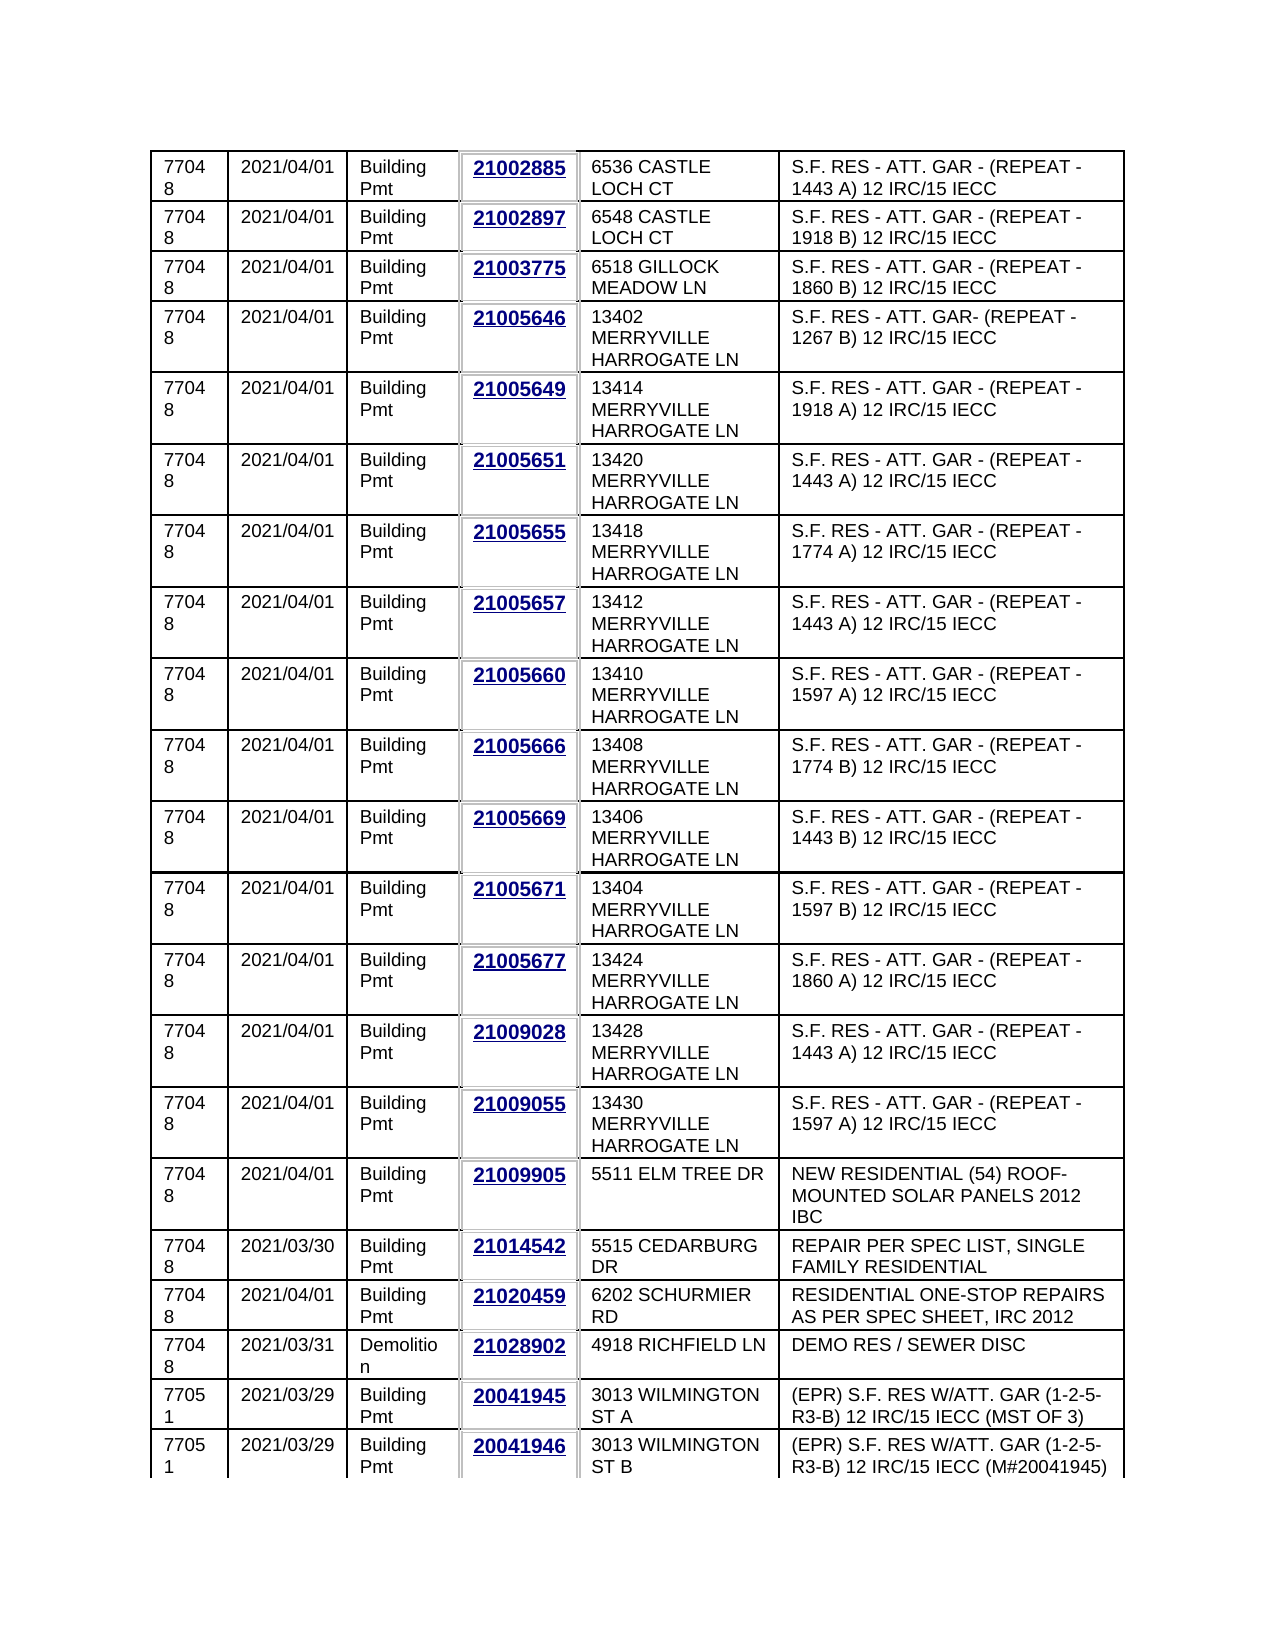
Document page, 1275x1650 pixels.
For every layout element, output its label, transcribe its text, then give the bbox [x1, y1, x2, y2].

table_cell DEMO RES / SEWER DISC [780, 1331, 1123, 1378]
table_cell 21005677 [463, 948, 576, 1014]
table_cell 13402 MERRYVILLE HARROGATE LN [581, 302, 778, 371]
table_cell 2021/04/01 [229, 945, 346, 1014]
table_cell S.F. RES - ATT. GAR - (REPEAT - 1443 A) 12 IRC/15 IECC [780, 1016, 1123, 1086]
table_cell 2021/04/01 [229, 588, 346, 657]
table_cell 77048 [152, 1331, 227, 1378]
table_cell 2021/04/01 [229, 1016, 346, 1086]
table_cell REPAIR PER SPEC LIST, SINGLE FAMILY RESIDENTIAL [780, 1231, 1123, 1278]
table_cell Building Pmt [348, 802, 458, 871]
table_cell 2021/04/01 [229, 252, 346, 300]
table_cell 6548 CASTLE LOCH CT [581, 202, 778, 250]
table_cell 2021/04/01 [229, 202, 346, 250]
table_cell 21005660 [463, 662, 576, 728]
table_cell 77048 [152, 373, 227, 443]
table_cell 21009028 [463, 1019, 576, 1086]
table_cell 3013 WILMINGTON ST B [581, 1430, 778, 1478]
table_cell 2021/04/01 [229, 516, 346, 586]
table_cell 2021/04/01 [229, 659, 346, 728]
table_cell 13412 MERRYVILLE HARROGATE LN [581, 588, 778, 657]
table_cell 13406 MERRYVILLE HARROGATE LN [581, 802, 778, 871]
table_cell 21005655 [463, 519, 576, 586]
table_cell Building Pmt [348, 1016, 458, 1086]
table_cell 2021/04/01 [229, 373, 346, 443]
table_cell Building Pmt [348, 874, 458, 943]
table_cell 77048 [152, 659, 227, 728]
table_cell Building Pmt [348, 588, 458, 657]
table_cell 13418 MERRYVILLE HARROGATE LN [581, 516, 778, 586]
table_cell 21005651 [463, 447, 576, 514]
table_cell S.F. RES - ATT. GAR - (REPEAT - 1860 B) 12 IRC/15 IECC [780, 252, 1123, 300]
table_cell 2021/04/01 [229, 874, 346, 943]
table_cell 13410 MERRYVILLE HARROGATE LN [581, 659, 778, 728]
table_cell S.F. RES - ATT. GAR - (REPEAT - 1597 B) 12 IRC/15 IECC [780, 874, 1123, 943]
table_cell Building Pmt [348, 252, 458, 300]
table_cell 21003775 [463, 255, 576, 300]
table_cell 2021/03/30 [229, 1231, 346, 1278]
table_cell 21005669 [463, 805, 576, 871]
table_cell 13428 MERRYVILLE HARROGATE LN [581, 1016, 778, 1086]
table_cell 77048 [152, 152, 227, 200]
table_cell Building Pmt [348, 516, 458, 586]
table_cell S.F. RES - ATT. GAR - (REPEAT - 1597 A) 12 IRC/15 IECC [780, 1088, 1123, 1157]
table_cell S.F. RES - ATT. GAR- (REPEAT - 1267 B) 12 IRC/15 IECC [780, 302, 1123, 371]
table_cell Building Pmt [348, 1281, 458, 1328]
table_cell 77051 [152, 1430, 227, 1478]
table_cell 2021/04/01 [229, 302, 346, 371]
table_cell 2021/04/01 [229, 802, 346, 871]
table_cell Building Pmt [348, 1231, 458, 1278]
table_cell Building Pmt [348, 1159, 458, 1229]
table_cell Building Pmt [348, 659, 458, 728]
table_cell 77048 [152, 731, 227, 800]
table_cell 13420 MERRYVILLE HARROGATE LN [581, 445, 778, 514]
table_cell 21009905 [463, 1162, 576, 1229]
table_cell 77048 [152, 1281, 227, 1328]
table_cell S.F. RES - ATT. GAR - (REPEAT - 1443 A) 12 IRC/15 IECC [780, 445, 1123, 514]
table_cell 13424 MERRYVILLE HARROGATE LN [581, 945, 778, 1014]
table_cell 6518 GILLOCK MEADOW LN [581, 252, 778, 300]
table_cell 6536 CASTLE LOCH CT [581, 152, 778, 200]
table_cell 13408 MERRYVILLE HARROGATE LN [581, 731, 778, 800]
table_cell Building Pmt [348, 302, 458, 371]
table_cell 21005646 [463, 305, 576, 371]
table_cell S.F. RES - ATT. GAR - (REPEAT - 1774 B) 12 IRC/15 IECC [780, 731, 1123, 800]
table_cell 21005666 [463, 733, 576, 800]
table_cell 77048 [152, 302, 227, 371]
table_cell 5515 CEDARBURG DR [581, 1231, 778, 1278]
table_cell 20041946 [463, 1433, 576, 1478]
table_cell 21002897 [463, 205, 576, 250]
table_cell Building Pmt [348, 731, 458, 800]
table_cell 13430 MERRYVILLE HARROGATE LN [581, 1088, 778, 1157]
table_cell S.F. RES - ATT. GAR - (REPEAT - 1860 A) 12 IRC/15 IECC [780, 945, 1123, 1014]
table_cell 20041945 [463, 1383, 576, 1428]
table_cell 13404 MERRYVILLE HARROGATE LN [581, 874, 778, 943]
table_cell Demolition [348, 1331, 458, 1378]
table_cell 21009055 [463, 1091, 576, 1157]
table_cell 21005649 [463, 376, 576, 443]
table_cell 21005657 [463, 590, 576, 657]
table_cell Building Pmt [348, 152, 458, 200]
table_cell 21014542 [463, 1233, 576, 1278]
table_cell Building Pmt [348, 1088, 458, 1157]
table_cell 77048 [152, 874, 227, 943]
table_cell 77048 [152, 1016, 227, 1086]
table_cell 77048 [152, 1159, 227, 1229]
table_cell S.F. RES - ATT. GAR - (REPEAT - 1918 A) 12 IRC/15 IECC [780, 373, 1123, 443]
table_cell 3013 WILMINGTON ST A [581, 1380, 778, 1428]
table_cell 77048 [152, 252, 227, 300]
table_cell 77048 [152, 202, 227, 250]
table_cell 2021/04/01 [229, 1088, 346, 1157]
table_cell Building Pmt [348, 1430, 458, 1478]
table_cell 77048 [152, 1231, 227, 1278]
table_cell 77048 [152, 445, 227, 514]
table_cell 4918 RICHFIELD LN [581, 1331, 778, 1378]
table_cell 77048 [152, 945, 227, 1014]
table_cell 13414 MERRYVILLE HARROGATE LN [581, 373, 778, 443]
table_cell (EPR) S.F. RES W/ATT. GAR (1-2-5-R3-B) 12 IRC/15 IECC (MST OF 3) [780, 1380, 1123, 1428]
table_cell 2021/04/01 [229, 1281, 346, 1328]
table_cell 6202 SCHURMIER RD [581, 1281, 778, 1328]
table_cell 77051 [152, 1380, 227, 1428]
table_cell 2021/04/01 [229, 152, 346, 200]
table_cell S.F. RES - ATT. GAR - (REPEAT - 1443 A) 12 IRC/15 IECC [780, 588, 1123, 657]
table_cell RESIDENTIAL ONE-STOP REPAIRS AS PER SPEC SHEET, IRC 2012 [780, 1281, 1123, 1328]
table_cell NEW RESIDENTIAL (54) ROOF-MOUNTED SOLAR PANELS 2012 IBC [780, 1159, 1123, 1229]
table_cell S.F. RES - ATT. GAR - (REPEAT - 1597 A) 12 IRC/15 IECC [780, 659, 1123, 728]
table_cell Building Pmt [348, 373, 458, 443]
table_cell 21028902 [463, 1333, 576, 1378]
table_cell Building Pmt [348, 202, 458, 250]
table_cell Building Pmt [348, 945, 458, 1014]
table_cell 77048 [152, 588, 227, 657]
table_cell 21002885 [463, 155, 576, 200]
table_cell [780, 1430, 1123, 1478]
table_cell 77048 [152, 1088, 227, 1157]
table_cell 2021/04/01 [229, 445, 346, 514]
table_cell Building Pmt [348, 1380, 458, 1428]
table_cell 77048 [152, 516, 227, 586]
table_cell 21005671 [463, 876, 576, 943]
table_cell 2021/03/29 [229, 1380, 346, 1428]
table_cell S.F. RES - ATT. GAR - (REPEAT - 1774 A) 12 IRC/15 IECC [780, 516, 1123, 586]
table_cell 2021/04/01 [229, 1159, 346, 1229]
table_cell S.F. RES - ATT. GAR - (REPEAT - 1918 B) 12 IRC/15 IECC [780, 202, 1123, 250]
table_cell 77048 [152, 802, 227, 871]
table_cell S.F. RES - ATT. GAR - (REPEAT - 1443 B) 12 IRC/15 IECC [780, 802, 1123, 871]
table_cell 2021/03/31 [229, 1331, 346, 1378]
table_cell 5511 ELM TREE DR [581, 1159, 778, 1229]
table_cell 2021/03/29 [229, 1430, 346, 1478]
table_cell 2021/04/01 [229, 731, 346, 800]
table_cell S.F. RES - ATT. GAR - (REPEAT - 1443 A) 12 IRC/15 IECC [780, 152, 1123, 200]
table_cell 21020459 [463, 1283, 576, 1328]
table_cell Building Pmt [348, 445, 458, 514]
